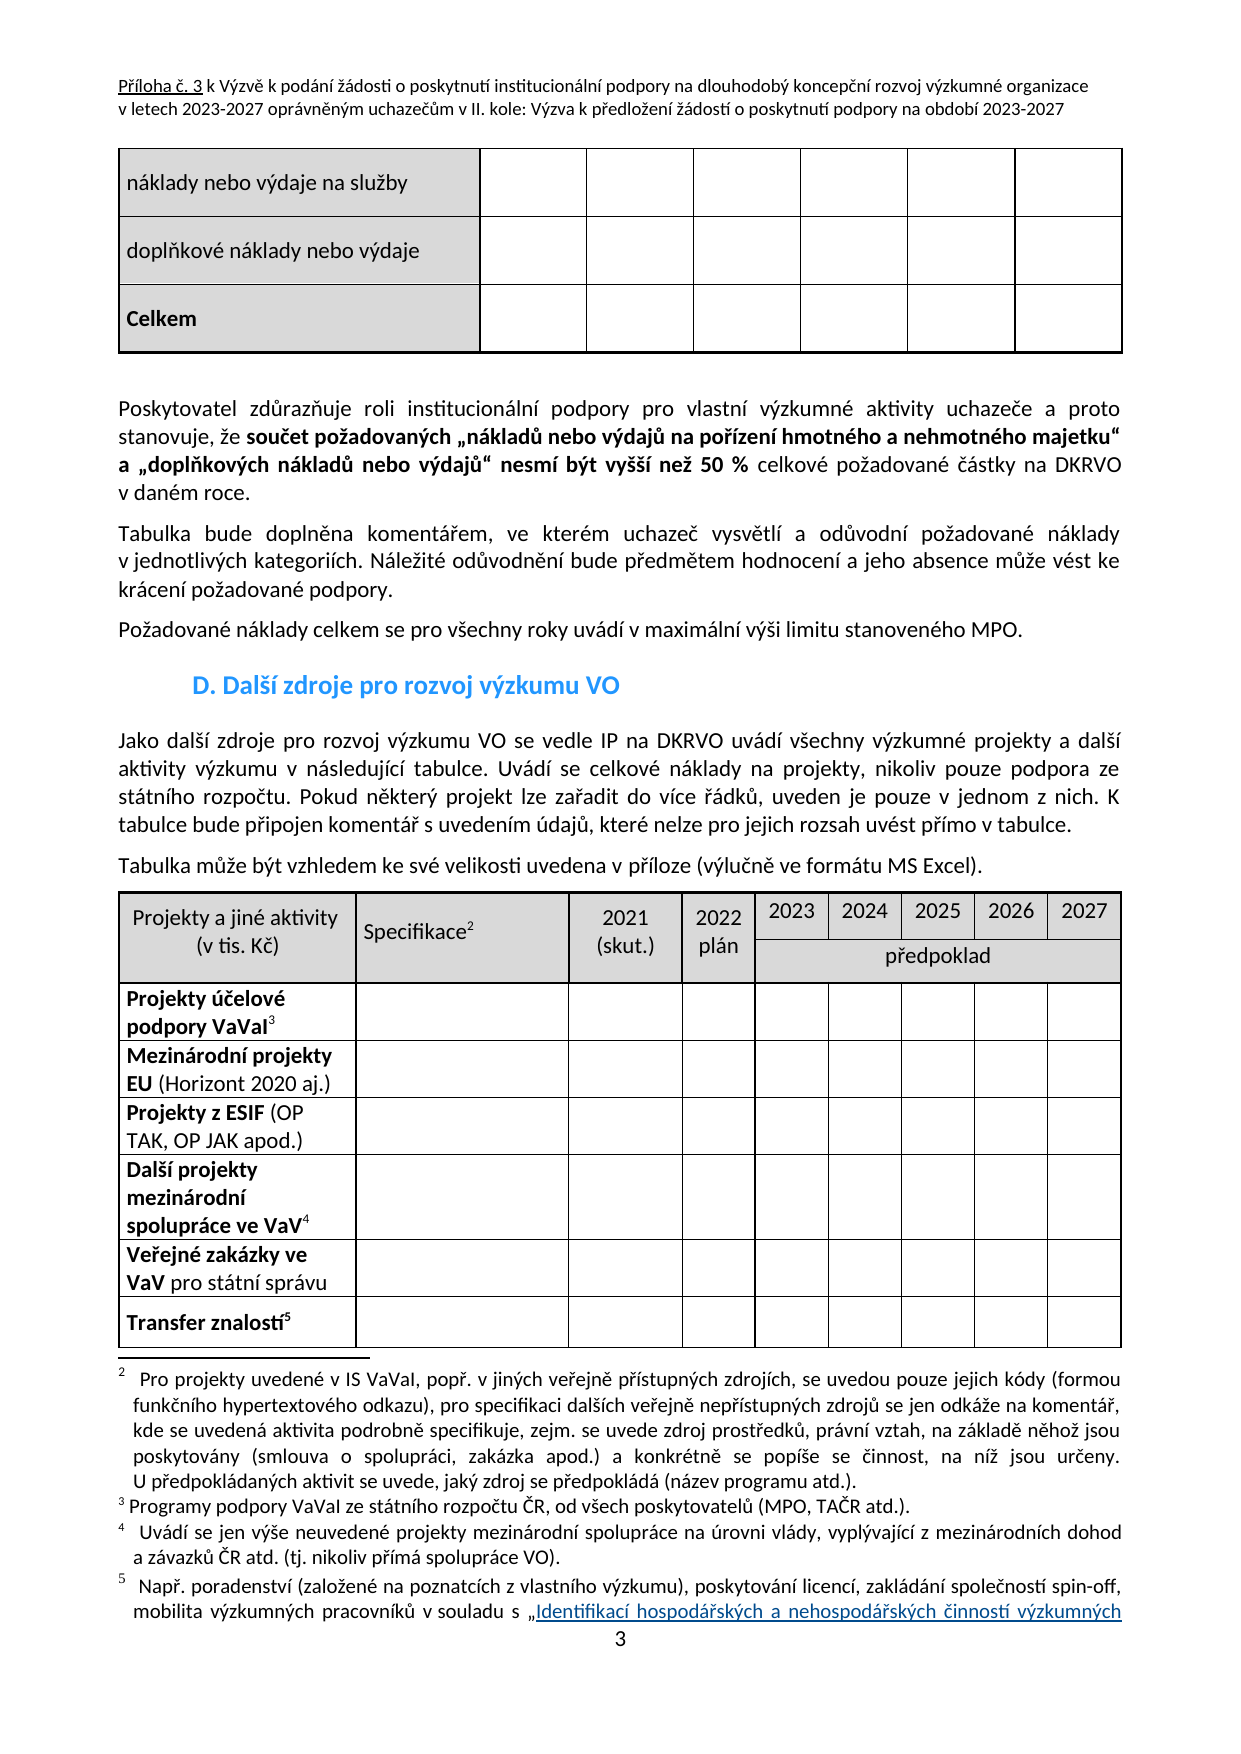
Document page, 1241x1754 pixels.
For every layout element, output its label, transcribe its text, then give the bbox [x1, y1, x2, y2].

text Požadované náklady celkem se pro všechny roky uvádí v maximální výši limitu stanoveného MPO. [118, 615, 1122, 643]
table_cell [357, 1155, 568, 1239]
table_header 2026 [975, 894, 1047, 939]
table_cell [481, 149, 586, 216]
table_cell doplňkové náklady nebo výdaje [120, 217, 479, 283]
table_cell [1048, 984, 1120, 1040]
table_cell [801, 149, 907, 216]
table_cell [1048, 1155, 1120, 1239]
table_cell [756, 1240, 828, 1296]
table_cell [902, 1098, 974, 1154]
table_cell [756, 1041, 828, 1097]
table_cell [481, 285, 586, 351]
table_cell [801, 285, 907, 351]
table_cell [683, 1098, 754, 1154]
text Poskytovatel zdůrazňuje roli institucionální podpory pro vlastní výzkumné aktivity uchazeče a proto stanovuje, že součet požadovaných „nákladů nebo výdajů na pořízení hmotného a nehmotného majetku“ a „doplňkových nákladů nebo výdajů“ nesmí být vyšší než 50 % celkové požadované částky na DKRVO v daném roce. [118, 394, 1122, 506]
table_cell [829, 1098, 901, 1154]
table_cell [902, 1297, 974, 1347]
text Jako další zdroje pro rozvoj výzkumu VO se vedle IP na DKRVO uvádí všechny výzkumné projekty a další aktivity výzkumu v následující tabulce. Uvádí se celkové náklady na projekty, nikoliv pouze podpora ze státního rozpočtu. Pokud některý projekt lze zařadit do více řádků, uveden je pouze v jednom z nich. K tabulce bude připojen komentář s uvedením údajů, které nelze pro jejich rozsah uvést přímo v tabulce. [118, 726, 1122, 838]
table_cell [1048, 1297, 1120, 1347]
table_cell Další projekty mezinárodní spolupráce ve VaV [120, 1155, 355, 1239]
table_header Specifikace [357, 894, 568, 982]
table_cell [1016, 217, 1121, 283]
table_cell [694, 285, 800, 351]
table_cell Projekty z ESIF (OP TAK, OP JAK apod.) [120, 1098, 355, 1154]
table_cell [829, 984, 901, 1040]
text Tabulka může být vzhledem ke své velikosti uvedena v příloze (výlučně ve formátu MS Excel). [118, 851, 1122, 879]
table_cell [694, 217, 800, 283]
table_cell Veřejné zakázky ve VaV pro státní správu [120, 1240, 355, 1296]
table_cell [569, 1041, 682, 1097]
table_cell Mezinárodní projekty EU (Horizont 2020 aj.) [120, 1041, 355, 1097]
table_cell [829, 1155, 901, 1239]
table_cell [801, 217, 907, 283]
table_cell [683, 1240, 754, 1296]
table_cell [975, 1098, 1047, 1154]
table_cell [1048, 1240, 1120, 1296]
table_cell předpoklad [756, 940, 1120, 982]
table_cell [829, 1041, 901, 1097]
text Tabulka bude doplněna komentářem, ve kterém uchazeč vysvětlí a odůvodní požadované náklady v jednotlivých kategoriích. Náležité odůvodnění bude předmětem hodnocení a jeho absence může vést ke krácení požadované podpory. [118, 519, 1122, 603]
table_cell [975, 1297, 1047, 1347]
table_cell [357, 1098, 568, 1154]
table_cell [569, 1155, 682, 1239]
table_cell [756, 1297, 828, 1347]
table_cell [683, 1041, 754, 1097]
table_cell [1016, 149, 1121, 216]
table_cell [587, 149, 693, 216]
table_cell [1048, 1098, 1120, 1154]
table_cell náklady nebo výdaje na služby [120, 149, 479, 216]
table_cell [569, 1297, 682, 1347]
table_cell [357, 1041, 568, 1097]
table_cell [756, 1155, 828, 1239]
table_cell [481, 217, 586, 283]
table_header 2024 [829, 894, 901, 939]
table_cell [975, 984, 1047, 1040]
table_cell [902, 1041, 974, 1097]
table_cell [902, 1240, 974, 1296]
table_cell [694, 149, 800, 216]
subtitle D. Další zdroje pro rozvoj výzkumu VO [192, 668, 1122, 701]
table_cell [569, 1240, 682, 1296]
table_cell [683, 1155, 754, 1239]
table_cell [357, 1297, 568, 1347]
table_cell [756, 984, 828, 1040]
table_cell [902, 1155, 974, 1239]
table_cell [908, 217, 1014, 283]
table_cell [1016, 285, 1121, 351]
table_header 2025 [902, 894, 974, 939]
table_cell [908, 285, 1014, 351]
table_cell [683, 984, 754, 1040]
table_cell [975, 1155, 1047, 1239]
table_cell [683, 1297, 754, 1347]
table_cell [569, 984, 682, 1040]
table_cell [569, 1098, 682, 1154]
table_cell [908, 149, 1014, 216]
table_cell [1048, 1041, 1120, 1097]
table_cell Transfer znalostí [120, 1297, 355, 1347]
table_header 2022 plán [683, 894, 754, 982]
table_cell [587, 217, 693, 283]
table_cell [829, 1240, 901, 1296]
table_cell [902, 984, 974, 1040]
table_cell [357, 1240, 568, 1296]
table_header 2021 (skut.) [570, 894, 681, 982]
table_cell [357, 984, 568, 1040]
table_cell Projekty účelové podpory VaVaI [120, 984, 355, 1040]
table_cell [975, 1041, 1047, 1097]
table_cell [829, 1297, 901, 1347]
table_cell [975, 1240, 1047, 1296]
table_header 2027 [1048, 894, 1120, 939]
table_header 2023 [756, 894, 828, 939]
table_header Projekty a jiné aktivity (v tis. Kč) [120, 894, 355, 982]
table_cell [756, 1098, 828, 1154]
table_cell [587, 285, 693, 351]
table_cell Celkem [120, 285, 479, 351]
